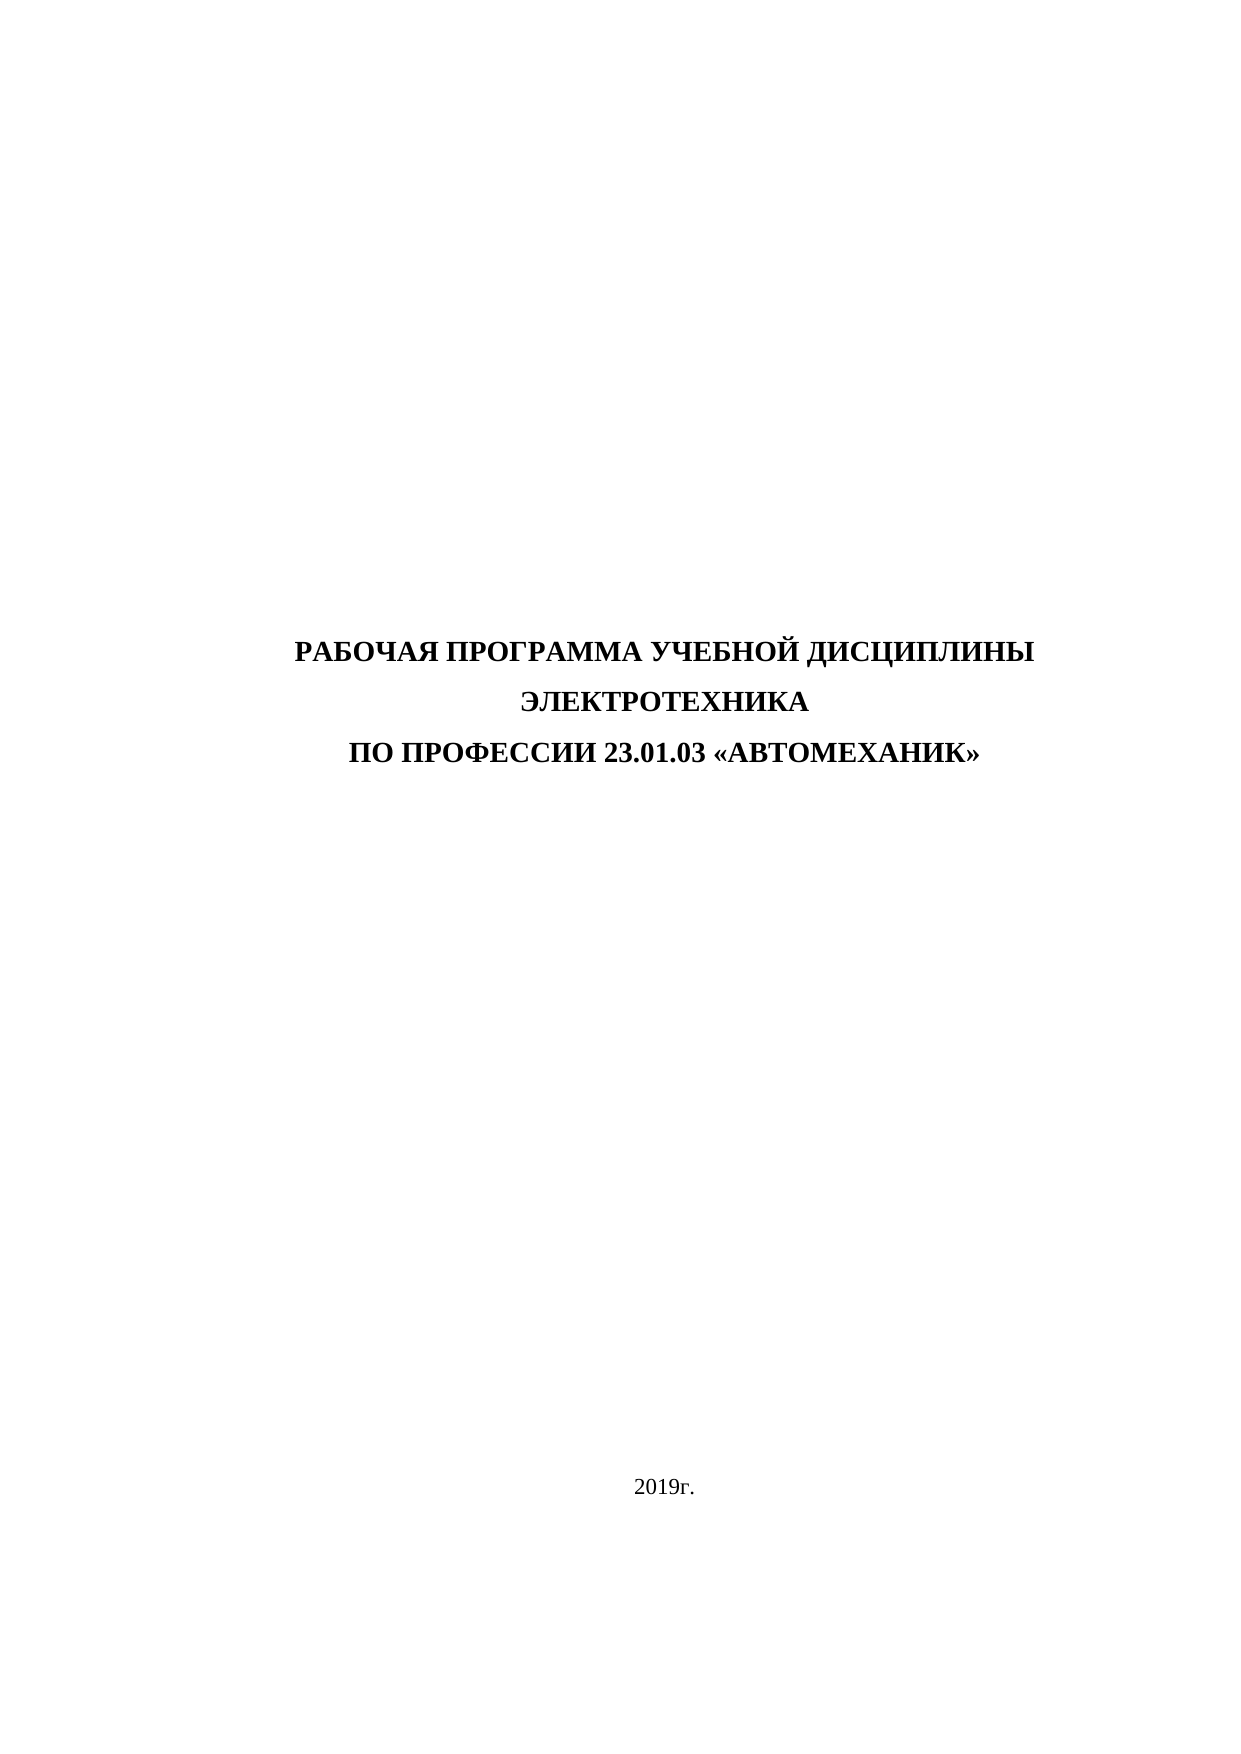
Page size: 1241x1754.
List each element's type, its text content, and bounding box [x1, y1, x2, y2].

text рабочая ПРОГРАММа УЧЕБНОЙ ДИСЦИПЛИНЫ [177, 634, 1152, 668]
text ПО ПРОФЕССИИ 23.01.03 «АВТОМЕХАНИК» [177, 735, 1152, 768]
text 2019г. [177, 1473, 1152, 1499]
text ЭЛЕКТРОТЕХНИКА [177, 684, 1152, 718]
